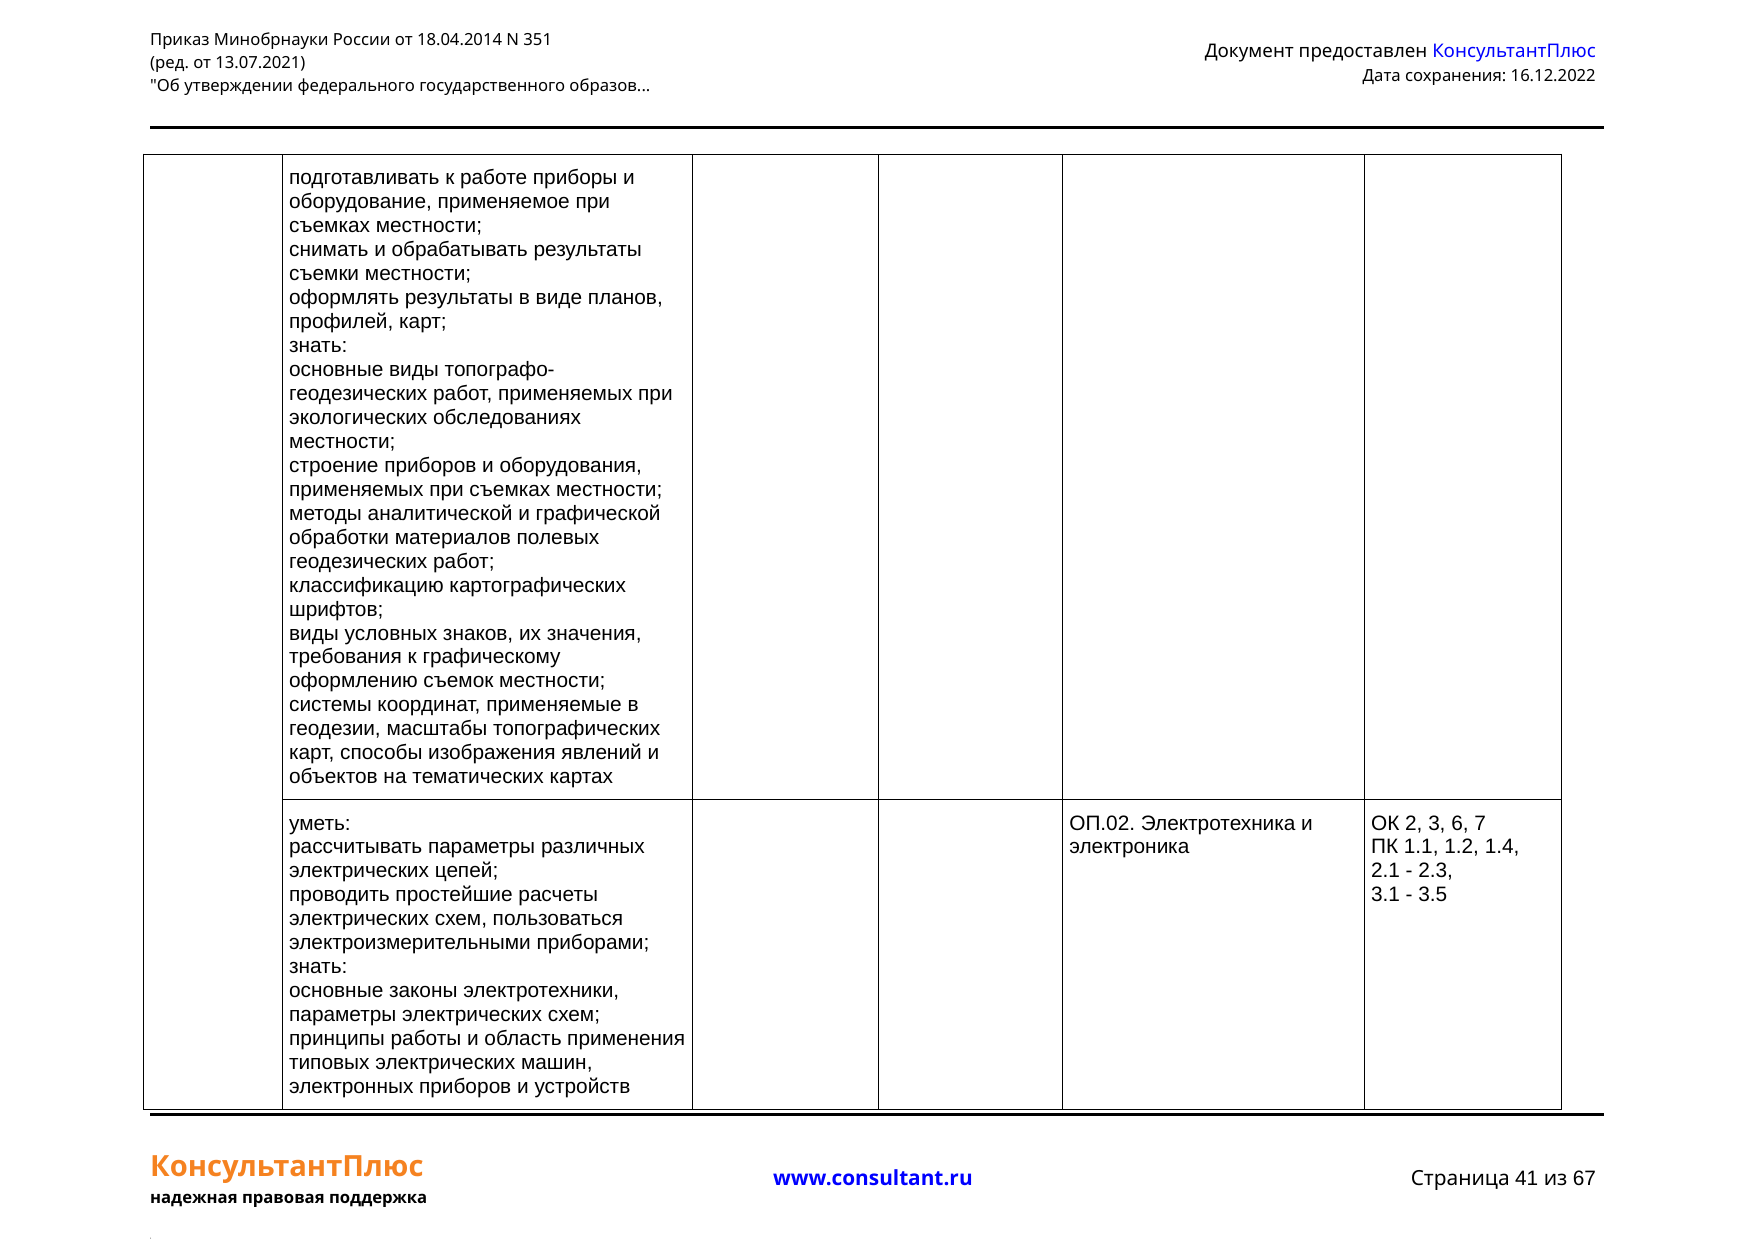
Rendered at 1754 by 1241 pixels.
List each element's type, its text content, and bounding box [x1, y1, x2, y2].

table_cell ОП.02. Электротехника и электроника [1063, 800, 1364, 1108]
table_cell ОК 2, 3, 6, 7 ПК 1.1, 1.2, 1.4, 2.1 - 2.3, 3.1 - 3.5 [1365, 800, 1561, 1108]
table_cell [693, 155, 878, 799]
table_cell [879, 800, 1062, 1108]
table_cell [1063, 155, 1364, 799]
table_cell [1365, 155, 1561, 799]
table_cell [693, 800, 878, 1108]
table_cell [879, 155, 1062, 799]
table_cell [283, 155, 692, 799]
table_cell уметь: рассчитывать параметры различных электрических цепей; проводить простейшие расчеты электрических схем, пользоваться электроизмерительными приборами; знать: основные законы электротехники, параметры электрических схем; принципы работы и область применения типовых электрических машин, электронных приборов и устройств [283, 800, 692, 1108]
